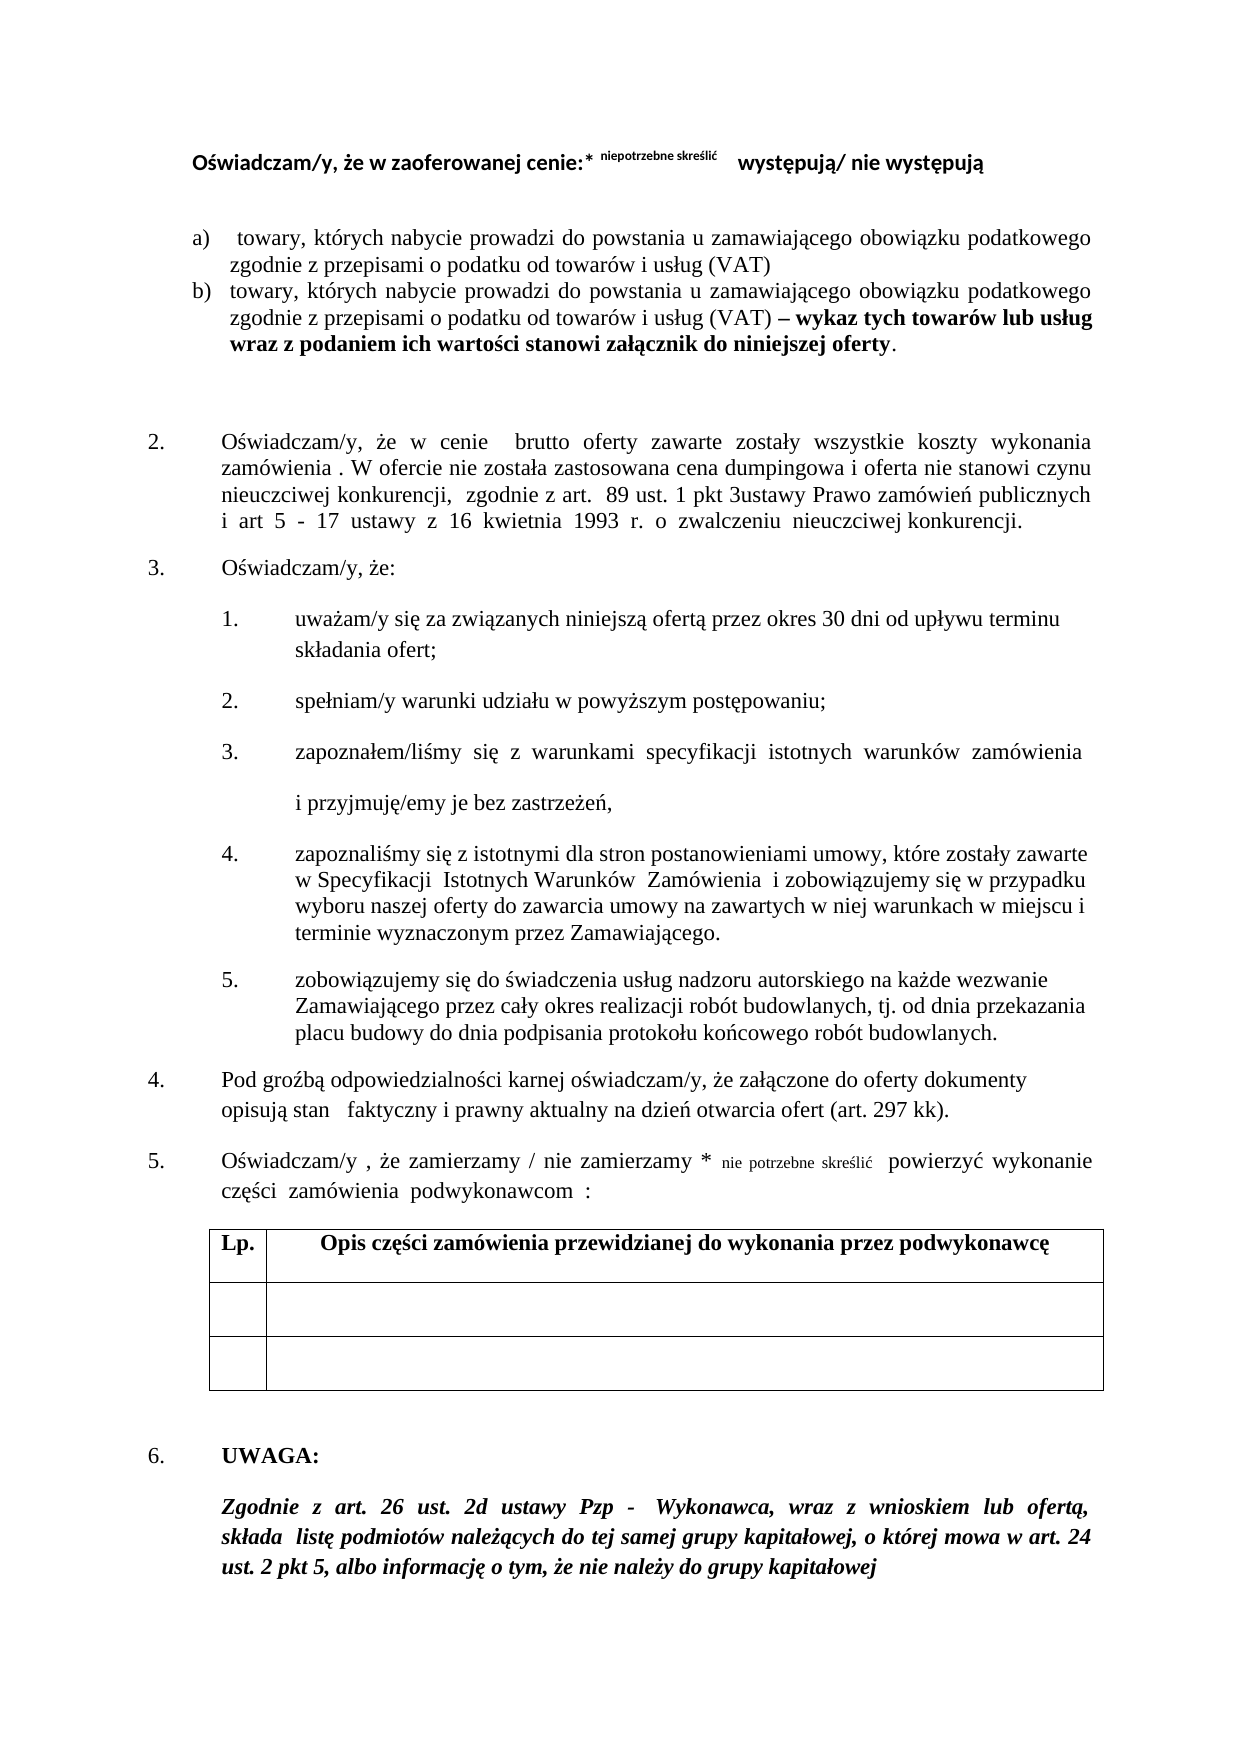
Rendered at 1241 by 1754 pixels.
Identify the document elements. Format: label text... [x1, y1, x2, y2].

text 6. UWAGA: [148, 1442, 1093, 1468]
list towary, których nabycie prowadzi do powstania u zamawiającego obowiązku podatkowego zgodnie z przepisami o podatku od towarów i usług (VAT) – wykaz tych towarów lub usług wraz z podaniem ich wartości stanowi załącznik do niniejszej oferty. [192, 277, 1093, 356]
table_cell [267, 1337, 1103, 1390]
text 1. uważam/y się za związanych niniejszą ofertą przez okres 30 dni od upływu terminu składania ofert; [221, 605, 1093, 662]
text 3. zapoznałem/liśmy się z warunkami specyfikacji istotnych warunków zamówienia [148, 738, 1093, 764]
table_header Opis części zamówienia przewidzianej do wykonania przez podwykonawcę [267, 1230, 1103, 1282]
text Zgodnie z art. 26 ust. 2d ustawy Pzp - Wykonawca, wraz z wnioskiem lub ofertą, składa listę podmiotów należących do tej samej grupy kapitałowej, o której mowa w art. 24 ust. 2 pkt 5, albo informację o tym, że nie należy do grupy kapitałowej [221, 1493, 1093, 1579]
text 5. Oświadczam/y , że zamierzamy / nie zamierzamy * nie potrzebne skreślić powierzyć wykonanie części zamówienia podwykonawcom : [148, 1147, 1093, 1204]
table_cell [267, 1283, 1103, 1336]
table_cell [210, 1337, 266, 1390]
text Oświadczam/y, że w zaoferowanej cenie:* niepotrzebne skreślić występują/ nie występują [192, 148, 1093, 176]
text 2. spełniam/y warunki udziału w powyższym postępowaniu; [148, 687, 1093, 713]
text 5. zobowiązujemy się do świadczenia usług nadzoru autorskiego na każde wezwanie Zamawiającego przez cały okres realizacji robót budowlanych, tj. od dnia przekazania placu budowy do dnia podpisania protokołu końcowego robót budowlanych. [221, 966, 1093, 1045]
table_header Lp. [210, 1230, 266, 1282]
text i przyjmuję/emy je bez zastrzeżeń, [221, 789, 1093, 815]
list towary, których nabycie prowadzi do powstania u zamawiającego obowiązku podatkowego zgodnie z przepisami o podatku od towarów i usług (VAT) [192, 224, 1093, 277]
table_cell [210, 1283, 266, 1336]
text 2. Oświadczam/y, że w cenie brutto oferty zawarte zostały wszystkie koszty wykonania zamówienia . W ofercie nie została zastosowana cena dumpingowa i oferta nie stanowi czynu nieuczciwej konkurencji, zgodnie z art. 89 ust. 1 pkt 3ustawy Prawo zamówień publicznych i art 5 - 17 ustawy z 16 kwietnia 1993 r. o zwalczeniu nieuczciwej konkurencji. [148, 428, 1093, 533]
text 4. Pod groźbą odpowiedzialności karnej oświadczam/y, że załączone do oferty dokumenty opisują stan faktyczny i prawny aktualny na dzień otwarcia ofert (art. 297 kk). [148, 1066, 1093, 1122]
text 4. zapoznaliśmy się z istotnymi dla stron postanowieniami umowy, które zostały zawarte w Specyfikacji Istotnych Warunków Zamówienia i zobowiązujemy się w przypadku wyboru naszej oferty do zawarcia umowy na zawartych w niej warunkach w miejscu i terminie wyznaczonym przez Zamawiającego. [221, 840, 1093, 945]
text 3. Oświadczam/y, że: [148, 554, 1093, 581]
